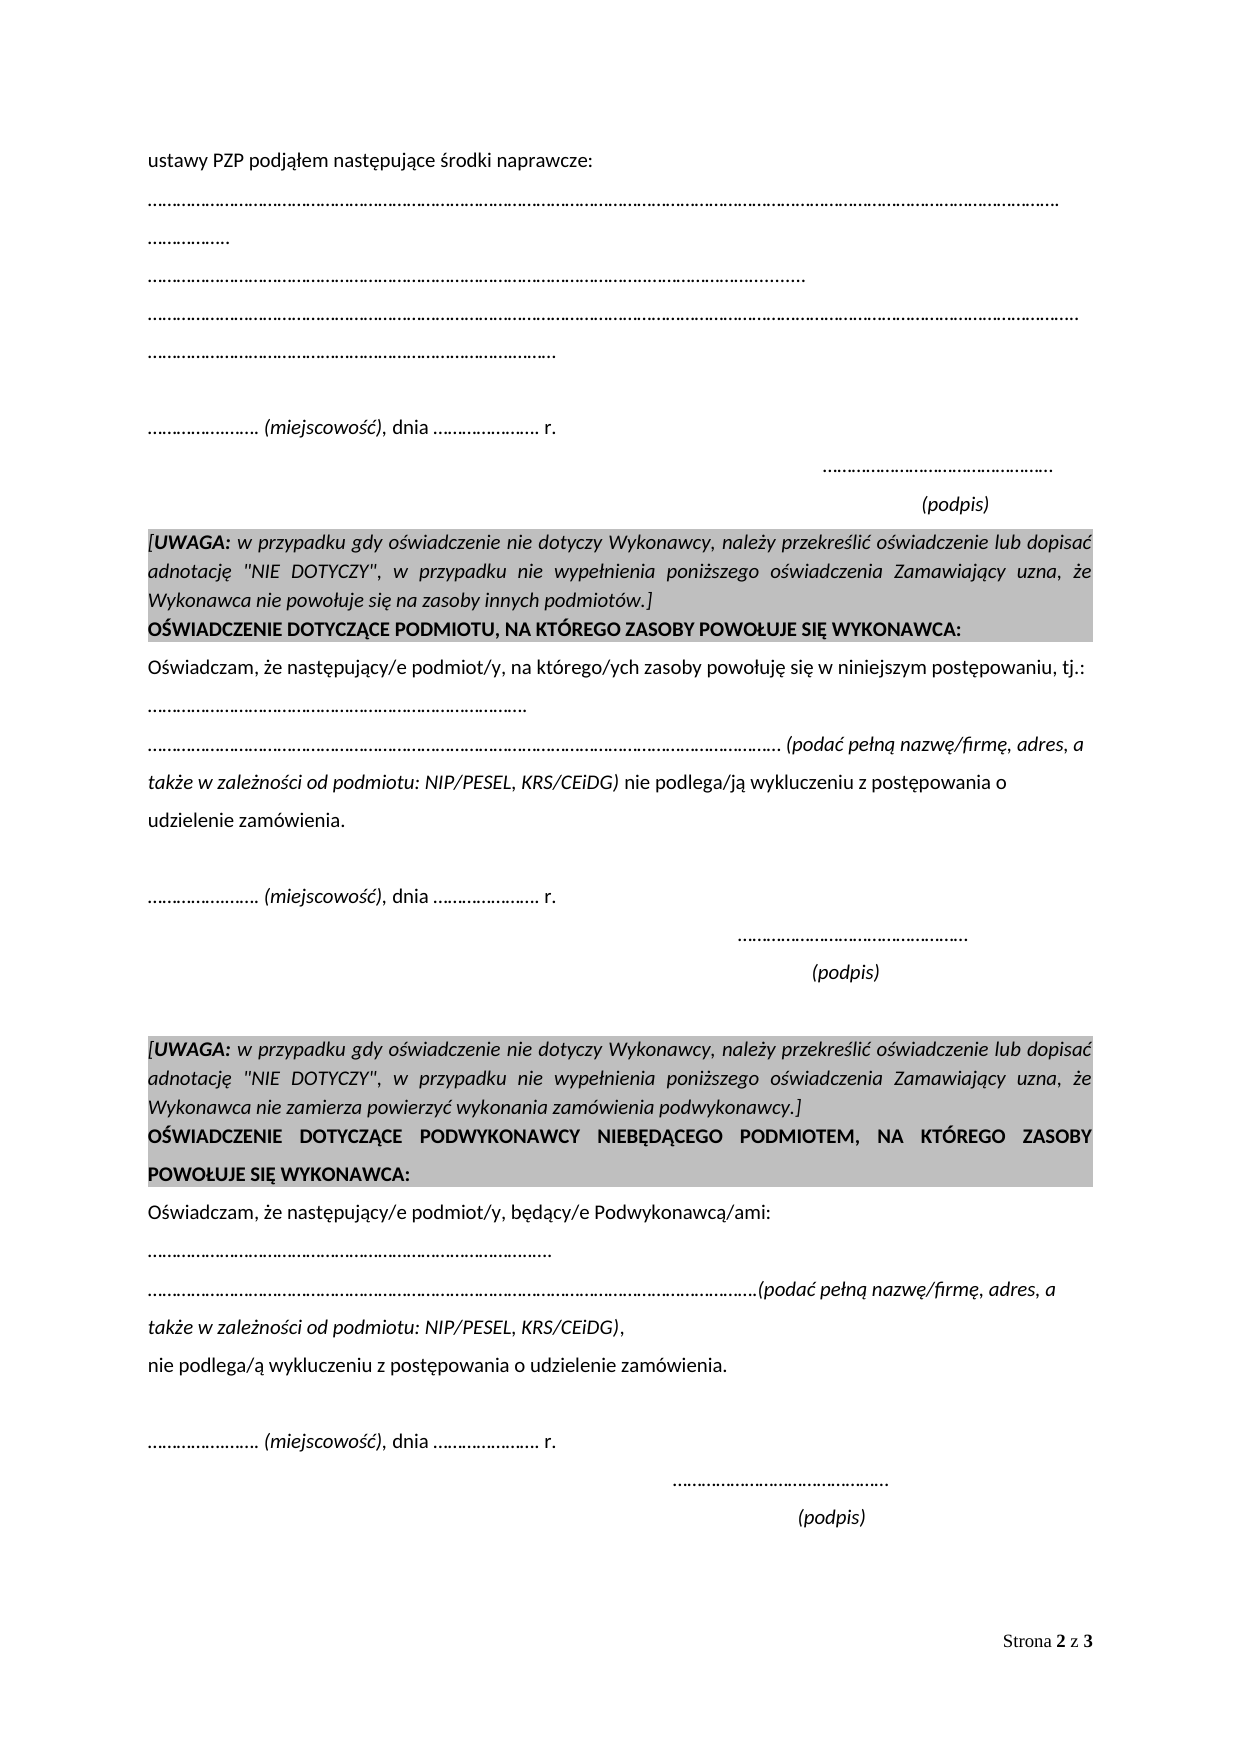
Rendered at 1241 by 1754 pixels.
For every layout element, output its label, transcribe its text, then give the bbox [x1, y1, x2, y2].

text OŚWIADCZENIE DOTYCZĄCE PODWYKONAWCY NIEBĘDĄCEGO PODMIOTEM, NA KTÓREGO ZASOBY POWOŁUJE SIĘ WYKONAWCA: [148, 1123, 1093, 1187]
text …………….……. (miejscowość), dnia …………………. r. [148, 414, 1093, 440]
text OŚWIADCZENIE DOTYCZĄCE PODMIOTU, NA KTÓREGO ZASOBY POWOŁUJE SIĘ WYKONAWCA: [148, 616, 1093, 642]
text Oświadczam, że następujący/e podmiot/y, będący/e Podwykonawcą/ami: ……………………………………………………………………..….……………………………………………………………………………………………………………….(podać pełną nazwę/firmę, adres, a także w zależności od podmiotu: NIP/PESEL, KRS/CEiDG), [148, 1199, 1093, 1339]
text …………….……. (miejscowość), dnia …………………. r. [148, 1428, 1093, 1454]
text ………………………………………… [663, 921, 1093, 947]
text nie podlega/ą wykluczeniu z postępowania o udzielenie zamówienia. [148, 1352, 1093, 1377]
text [UWAGA: w przypadku gdy oświadczenie nie dotyczy Wykonawcy, należy przekreślić oświadczenie lub dopisać adnotację "NIE DOTYCZY", w przypadku nie wypełnienia poniższego oświadczenia Zamawiający uzna, że Wykonawca nie zamierza powierzyć wykonania zamówienia podwykonawcy.] [148, 1036, 1093, 1119]
text [UWAGA: w przypadku gdy oświadczenie nie dotyczy Wykonawcy, należy przekreślić oświadczenie lub dopisać adnotację "NIE DOTYCZY", w przypadku nie wypełnienia poniższego oświadczenia Zamawiający uzna, że Wykonawca nie powołuje się na zasoby innych podmiotów.] [148, 529, 1093, 613]
text (podpis) [738, 1504, 1093, 1530]
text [148, 148, 1093, 249]
text ………………………………………… [748, 453, 1093, 478]
text ……………………………………… [663, 1466, 1093, 1492]
text …………………………………………………………………………………………..…………………...........…………………………………………………………………………………………………………………………………………………………………………..………………………………………………………………….……… [148, 262, 1093, 364]
text Oświadczam, że następujący/e podmiot/y, na którego/ych zasoby powołuję się w niniejszym postępowaniu, tj.: …………………………………………………………………….…………………………………………………………………………………………………………………… (podać pełną nazwę/firmę, adres, a także w zależności od podmiotu: NIP/PESEL, KRS/CEiDG) nie podlega/ją wykluczeniu z postępowania o udzielenie zamówienia. [148, 654, 1093, 832]
text …………….……. (miejscowość), dnia …………………. r. [148, 883, 1093, 909]
text (podpis) [738, 959, 1093, 985]
text (podpis) [838, 491, 1093, 516]
